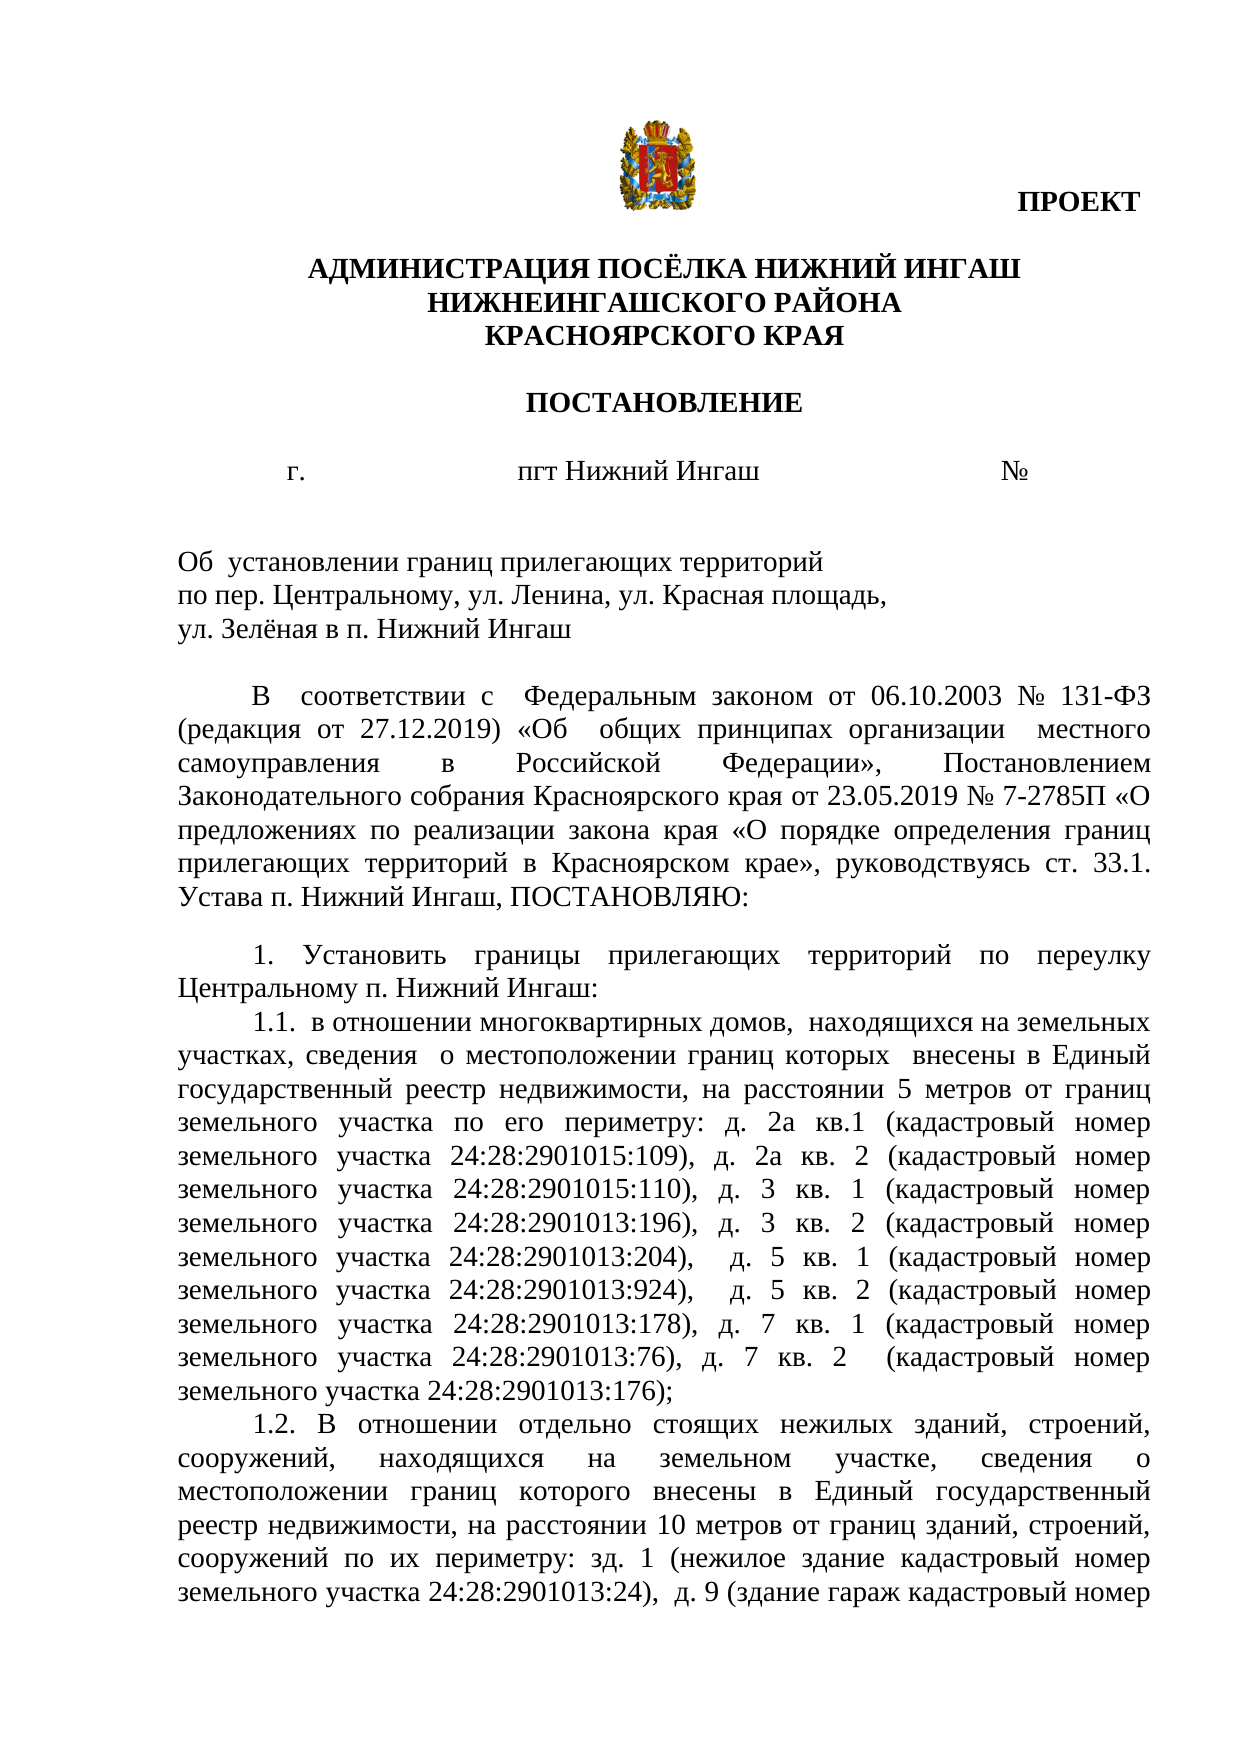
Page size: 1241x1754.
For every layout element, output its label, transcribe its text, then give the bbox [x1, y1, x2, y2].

text АДМИНИСТРАЦИЯ ПОСЁЛКА НИЖНИЙ ИНГАШ [177, 251, 1152, 285]
text г. пгт Нижний Ингаш № [177, 453, 1152, 486]
text В соответствии с Федеральным законом от 06.10.2003 № 131-ФЗ (редакция от 27.12.2019) «Об общих принципах организации местного самоуправления в Российской Федерации», Постановлением Законодательного собрания Красноярского края от 23.05.2019 № 7-2785П «О предложениях по реализации закона края «О порядке определения границ прилегающих территорий в Красноярском крае», руководствуясь ст. 33.1. Устава п. Нижний Ингаш, ПОСТАНОВЛЯЮ: [177, 678, 1152, 913]
picture [618, 118, 697, 212]
text ПОСТАНОВЛЕНИЕ [177, 386, 1152, 419]
text ул. Зелёная в п. Нижний Ингаш [177, 611, 1152, 644]
text ПРОЕКТ [177, 118, 1152, 218]
subtitle КРАСНОЯРСКОГО КРАЯ [177, 318, 1152, 352]
text Об установлении границ прилегающих территорий [177, 544, 1152, 577]
text 1. Установить границы прилегающих территорий по переулку Центральному п. Нижний Ингаш: [177, 937, 1152, 1004]
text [177, 1406, 1152, 1608]
text НИЖНЕИНГАШСКОГО РАЙОНА [177, 285, 1152, 318]
text 1.1. в отношении многоквартирных домов, находящихся на земельных участках, сведения о местоположении границ которых внесены в Единый государственный реестр недвижимости, на расстоянии 5 метров от границ земельного участка по его периметру: д. 2а кв.1 (кадастровый номер земельного участка 24:28:2901015:109), д. 2а кв. 2 (кадастровый номер земельного участка 24:28:2901015:110), д. 3 кв. 1 (кадастровый номер земельного участка 24:28:2901013:196), д. 3 кв. 2 (кадастровый номер земельного участка 24:28:2901013:204), д. 5 кв. 1 (кадастровый номер земельного участка 24:28:2901013:924), д. 5 кв. 2 (кадастровый номер земельного участка 24:28:2901013:178), д. 7 кв. 1 (кадастровый номер земельного участка 24:28:2901013:76), д. 7 кв. 2 (кадастровый номер земельного участка 24:28:2901013:176); [177, 1004, 1152, 1406]
text по пер. Центральному, ул. Ленина, ул. Красная площадь, [177, 577, 1152, 611]
